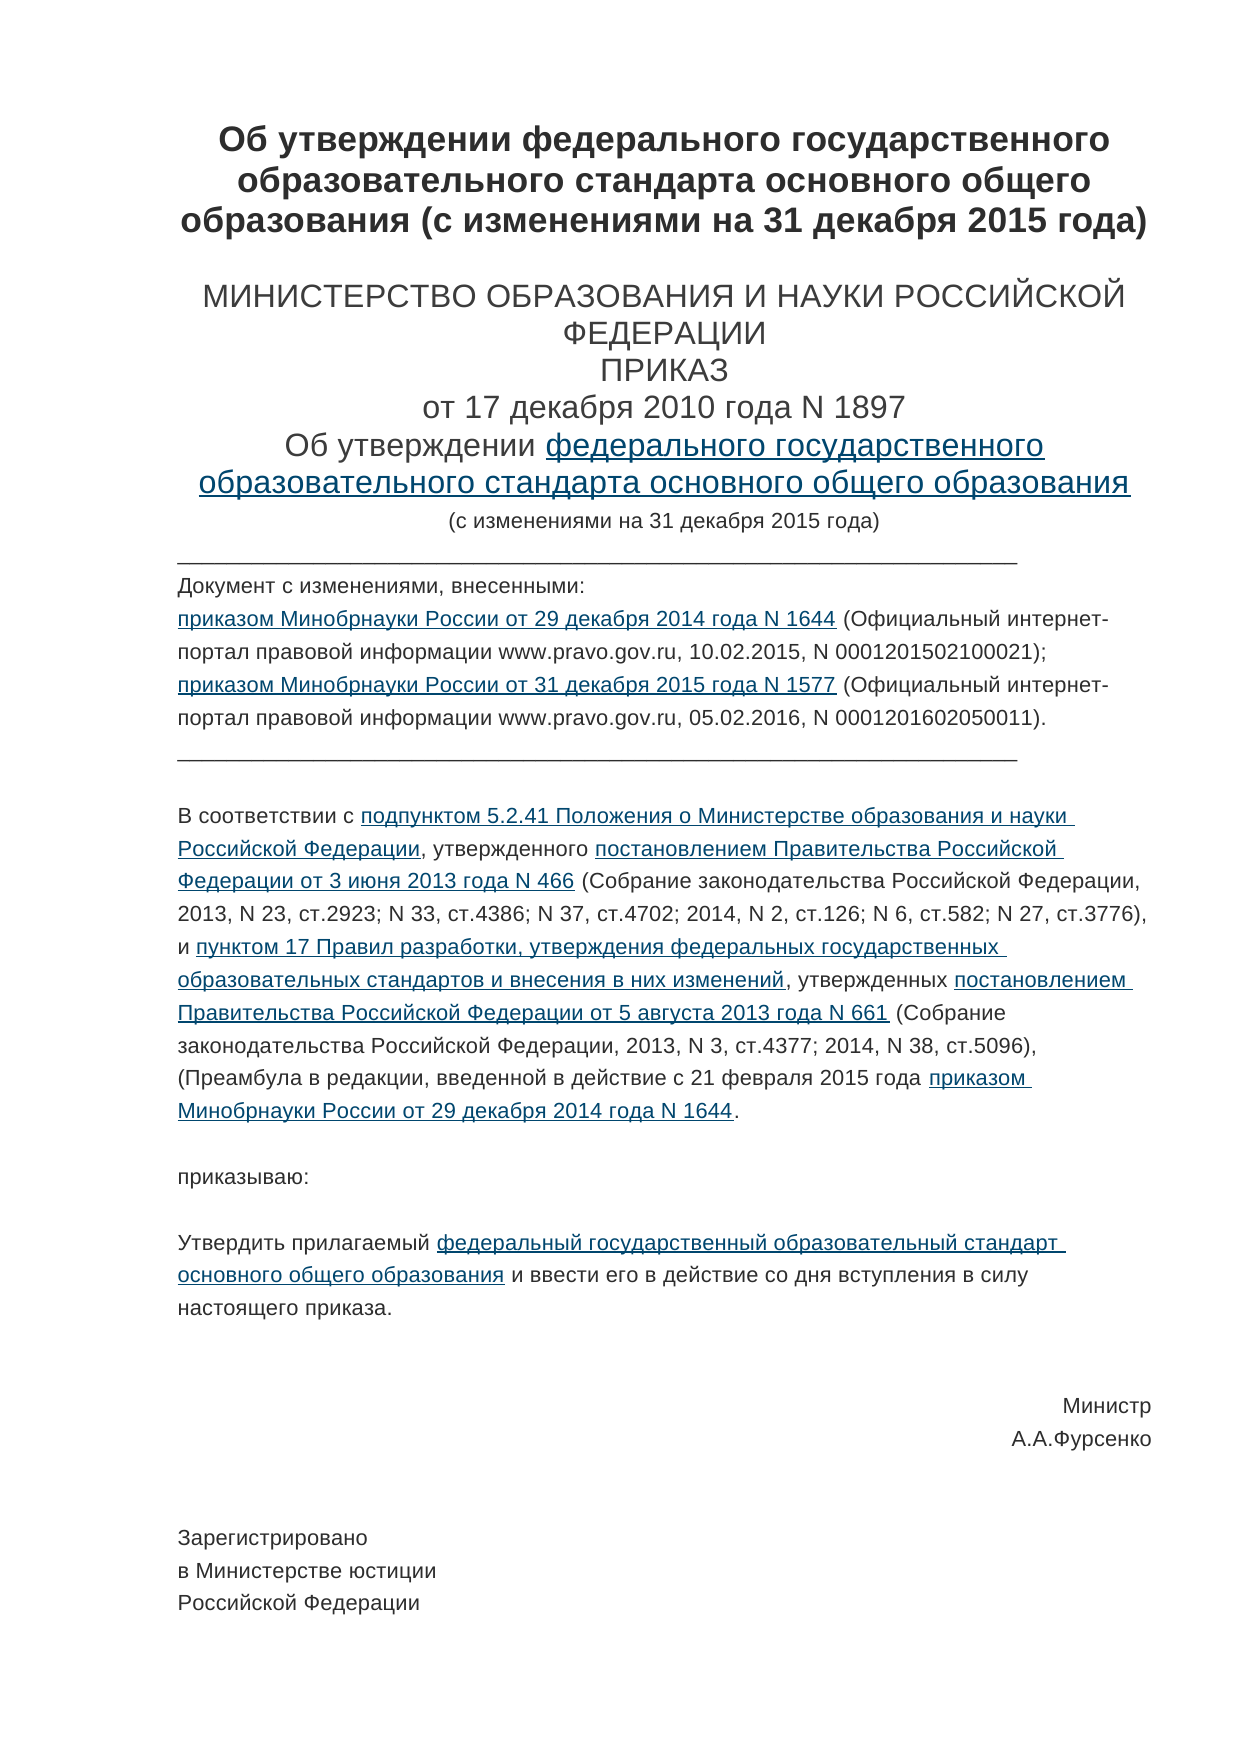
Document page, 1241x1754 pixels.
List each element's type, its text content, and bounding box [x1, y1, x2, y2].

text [177, 1451, 1152, 1616]
text Министр А.А.Фурсенко [177, 1320, 1152, 1451]
text Об утверждении федерального государственного образовательного стандарта основного общего образования (с изменениями на 31 декабря 2015 года) [177, 118, 1152, 240]
text от 17 декабря 2010 года N 1897 [177, 389, 1152, 426]
text Об утверждении федерального государственного образовательного стандарта основного общего образования [177, 426, 1152, 500]
text ____________________________________________________________________ Документ с изменениями, внесенными: приказом Минобрнауки России от 29 декабря 2014 года N 1644 (Официальный интернет-портал правовой информации www.pravo.gov.ru, 10.02.2015, N 0001201502100021); приказом Минобрнауки России от 31 декабря 2015 года N 1577 (Официальный интернет-портал правовой информации www.pravo.gov.ru, 05.02.2016, N 0001201602050011). ____________________________________________________________________ [177, 533, 1152, 762]
text (с изменениями на 31 декабря 2015 года) [177, 500, 1152, 533]
text ПРИКАЗ [177, 352, 1152, 389]
text В соответствии с подпунктом 5.2.41 Положения о Министерстве образования и науки Российской Федерации, утвержденного постановлением Правительства Российской Федерации от 3 июня 2013 года N 466 (Собрание законодательства Российской Федерации, 2013, N 23, ст.2923; N 33, ст.4386; N 37, ст.4702; 2014, N 2, ст.126; N 6, ст.582; N 27, ст.3776), и пунктом 17 Правил разработки, утверждения федеральных государственных образовательных стандартов и внесения в них изменений, утвержденных постановлением Правительства Российской Федерации от 5 августа 2013 года N 661 (Собрание законодательства Российской Федерации, 2013, N 3, ст.4377; 2014, N 38, ст.5096), (Преамбула в редакции, введенной в действие с 21 февраля 2015 года приказом Минобрнауки России от 29 декабря 2014 года N 1644. приказываю: Утвердить прилагаемый федеральный государственный образовательный стандарт основного общего образования и ввести его в действие со дня вступления в силу настоящего приказа. [177, 762, 1152, 1320]
text МИНИСТЕРСТВО ОБРАЗОВАНИЯ И НАУКИ РОССИЙСКОЙ ФЕДЕРАЦИИ [177, 240, 1152, 352]
